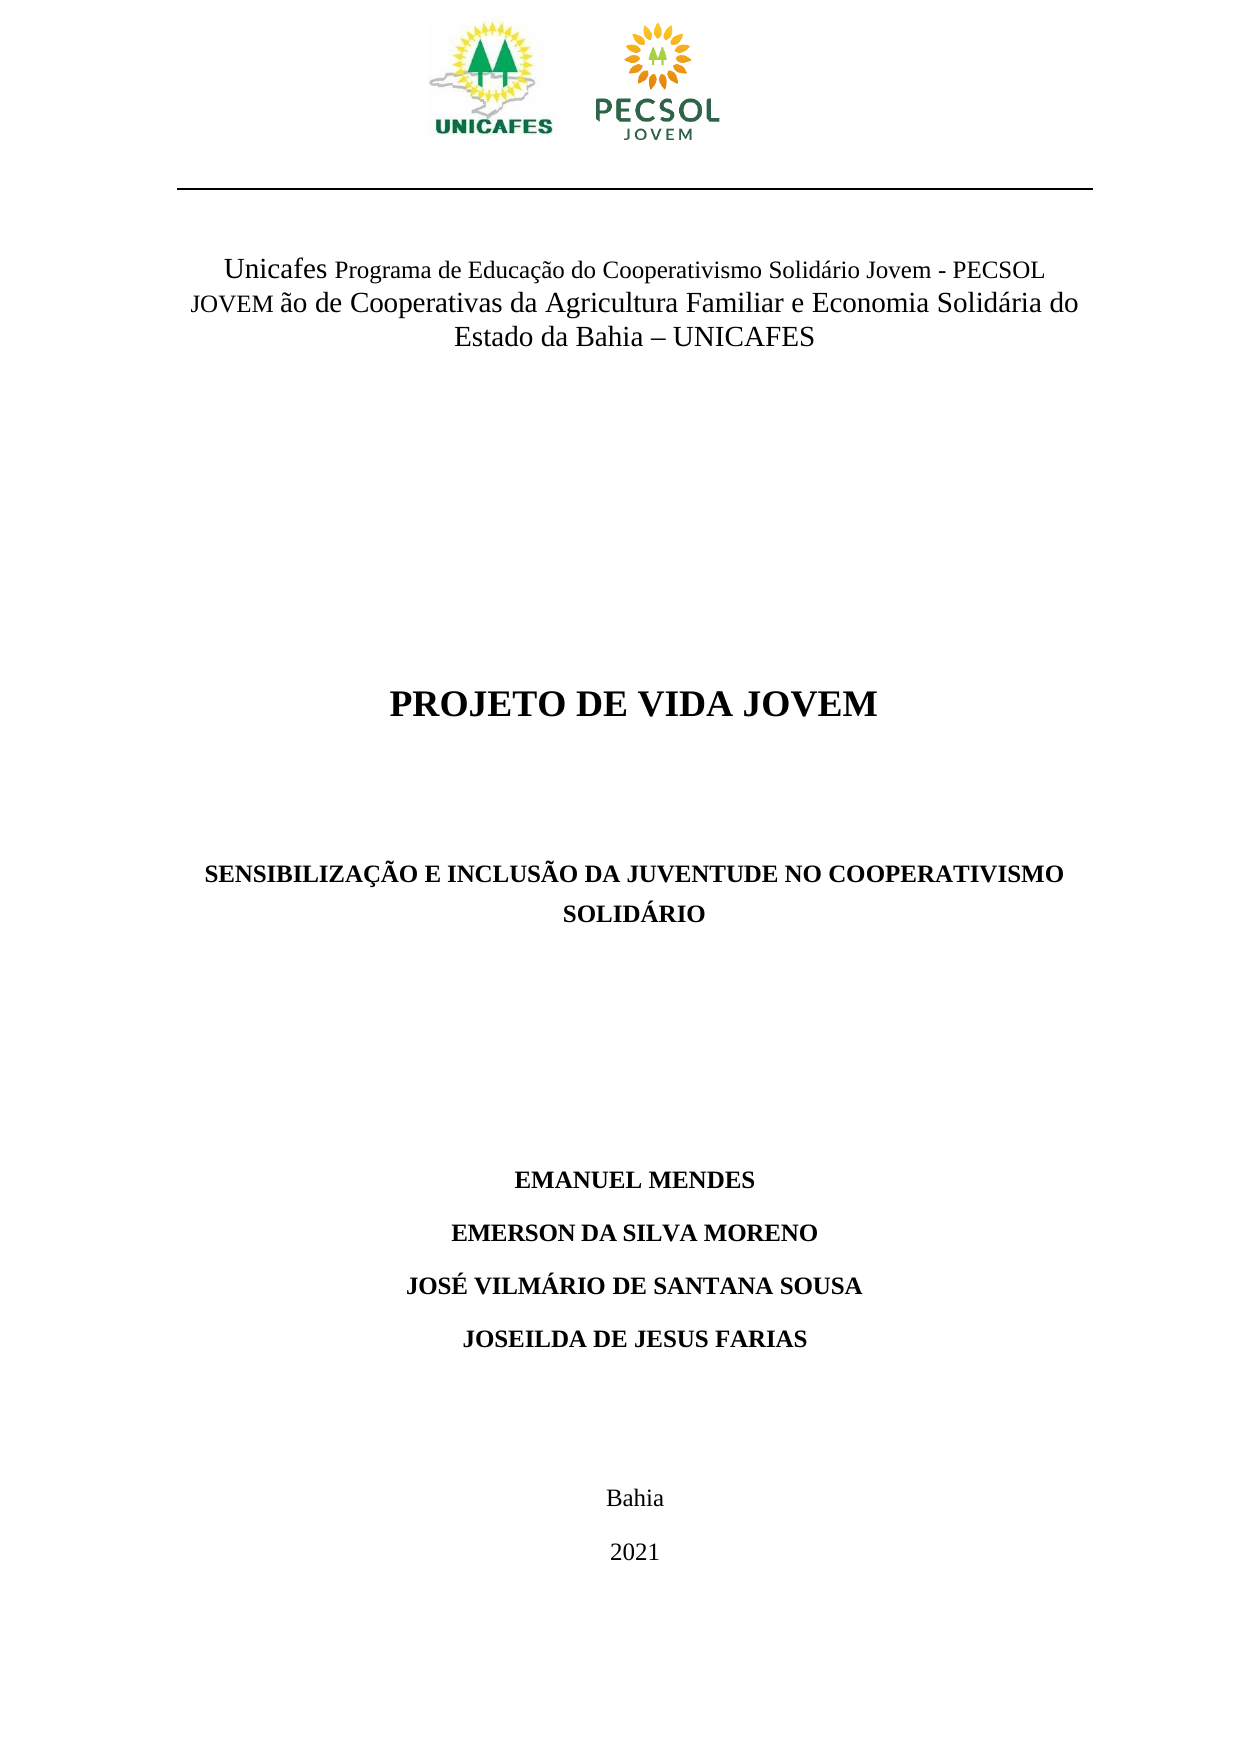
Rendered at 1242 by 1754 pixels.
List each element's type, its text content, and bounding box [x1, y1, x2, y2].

title PROJETO DE VIDA JOVEM [202, 681, 1065, 724]
text Bahia 2021 [606, 1483, 664, 1565]
text Unicafes Programa de Educação do Cooperativismo Solidário Jovem - PECSOL JOVEM ão de Cooperativas da Agricultura Familiar e Economia Solidária do Estado da Bahia – UNICAFES [179, 251, 1090, 352]
picture [596, 22, 720, 140]
picture [427, 16, 559, 137]
subtitle EMERSON DA SILVA MORENO JOSÉ VILMÁRIO DE SANTANA SOUSA [406, 1218, 877, 1300]
text EMANUEL MENDES [514, 1165, 1104, 1193]
text JOSEILDA DE JESUS FARIAS [462, 1324, 1104, 1353]
subtitle SENSIBILIZAÇÃO E INCLUSÃO DA JUVENTUDE NO COOPERATIVISMO SOLIDÁRIO [204, 859, 1065, 928]
